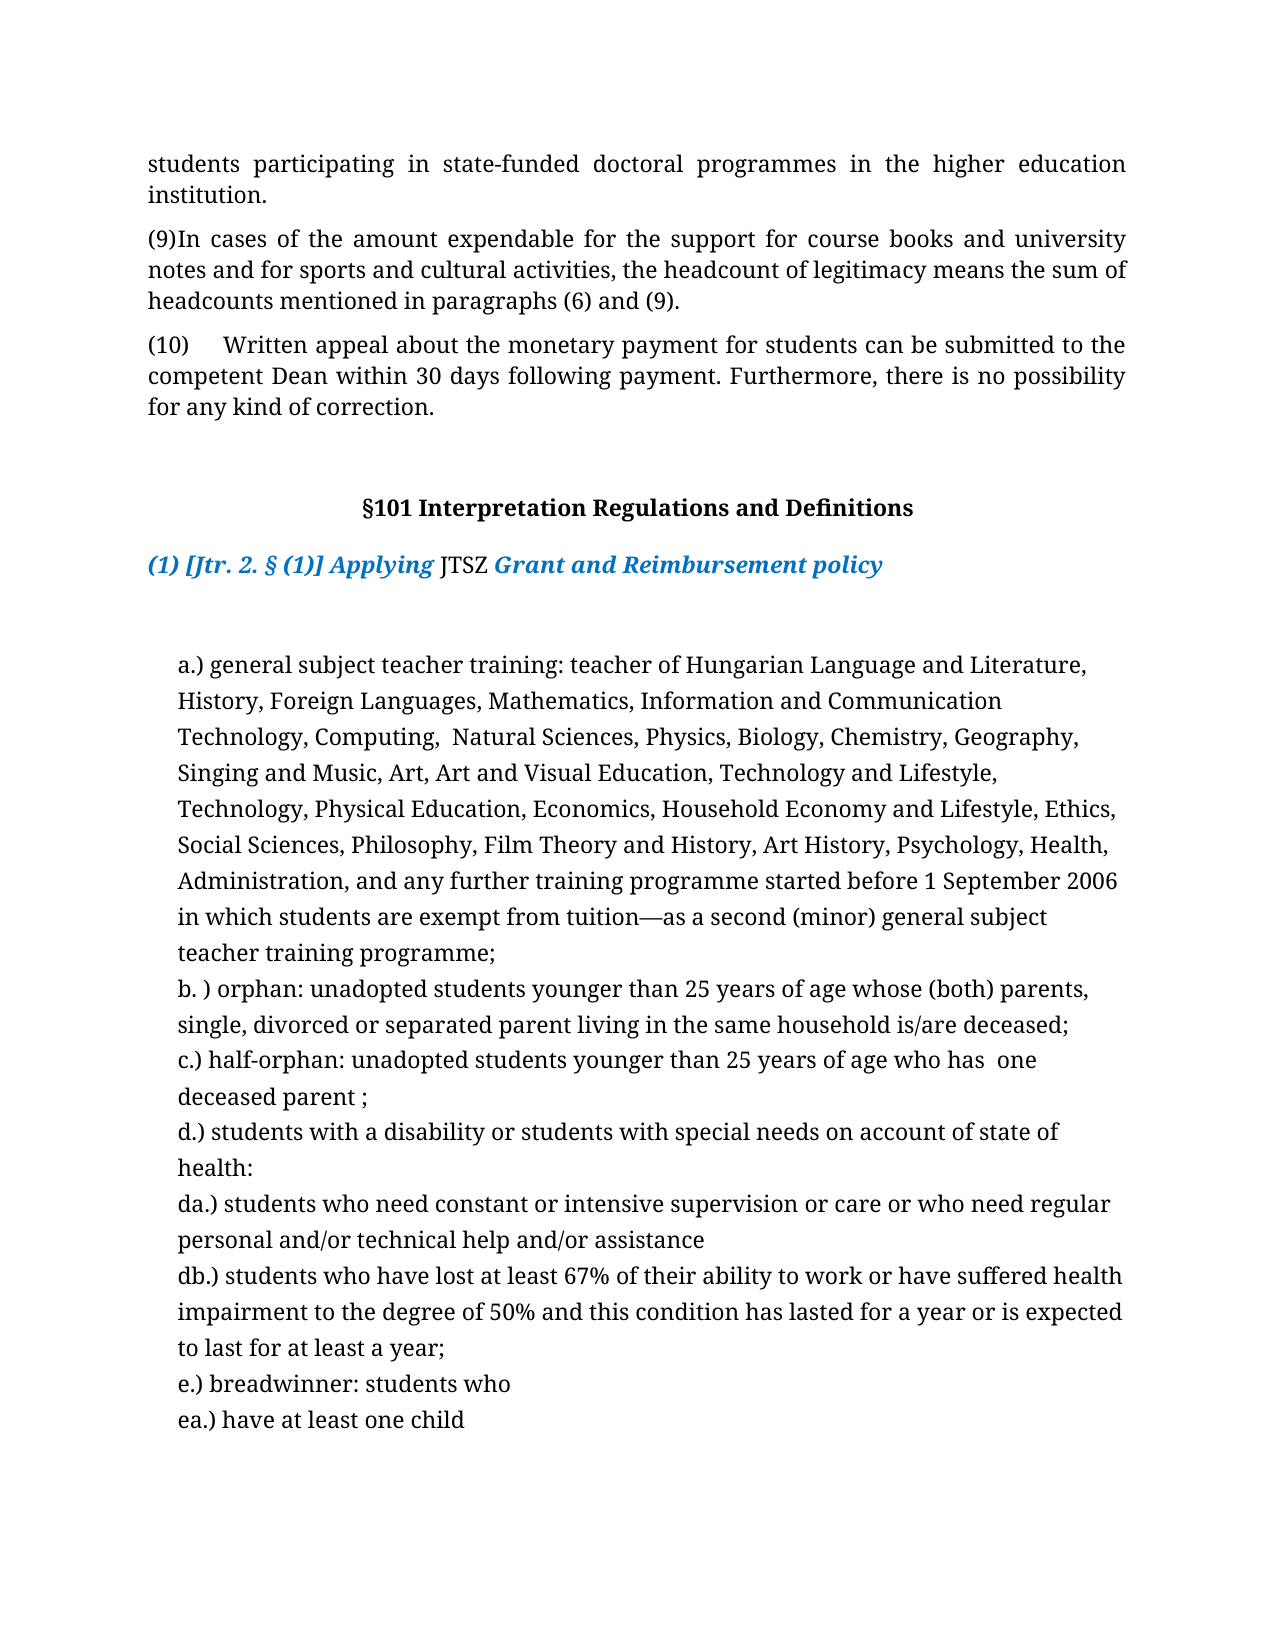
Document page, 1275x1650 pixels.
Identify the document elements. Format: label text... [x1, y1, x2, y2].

list [Jtr. 2. § (1)] Applying JTSZ Grant and Reimbursement policy [148, 549, 1127, 580]
list a.) general subject teacher training: teacher of Hungarian Language and Literature, History, Foreign Languages, Mathematics, Information and Communication Technology, Computing, Natural Sciences, Physics, Biology, Chemistry, Geography, Singing and Music, Art, Art and Visual Education, Technology and Lifestyle, Technology, Physical Education, Economics, Household Economy and Lifestyle, Ethics, Social Sciences, Philosophy, Film Theory and History, Art History, Psychology, Health, Administration, and any further training programme started before 1 September 2006 in which students are exempt from tuition—as a second (minor) general subject teacher training programme; [177, 649, 1127, 968]
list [148, 148, 1127, 210]
list da.) students who need constant or intensive supervision or care or who need regular personal and/or technical help and/or assistance [177, 1188, 1127, 1255]
list db.) students who have lost at least 67% of their ability to work or have suffered health impairment to the degree of 50% and this condition has lasted for a year or is expected to last for at least a year; [177, 1260, 1127, 1363]
list In cases of the amount expendable for the support for course books and university notes and for sports and cultural activities, the headcount of legitimacy means the sum of headcounts mentioned in paragraphs (6) and (9). [148, 223, 1127, 316]
text §101 Interpretation Regulations and Definitions [148, 492, 1127, 523]
list c.) half-orphan: unadopted students younger than 25 years of age who has one deceased parent ; [177, 1044, 1127, 1112]
list ea.) have at least one child [177, 1404, 1127, 1435]
list b. ) orphan: unadopted students younger than 25 years of age whose (both) parents, single, divorced or separated parent living in the same household is/are deceased; [177, 973, 1127, 1040]
list Written appeal about the monetary payment for students can be submitted to the competent Dean within 30 days following payment. Furthermore, there is no possibility for any kind of correction. [148, 329, 1127, 423]
list e.) breadwinner: students who [177, 1368, 1127, 1399]
list d.) students with a disability or students with special needs on account of state of health: [177, 1116, 1127, 1183]
